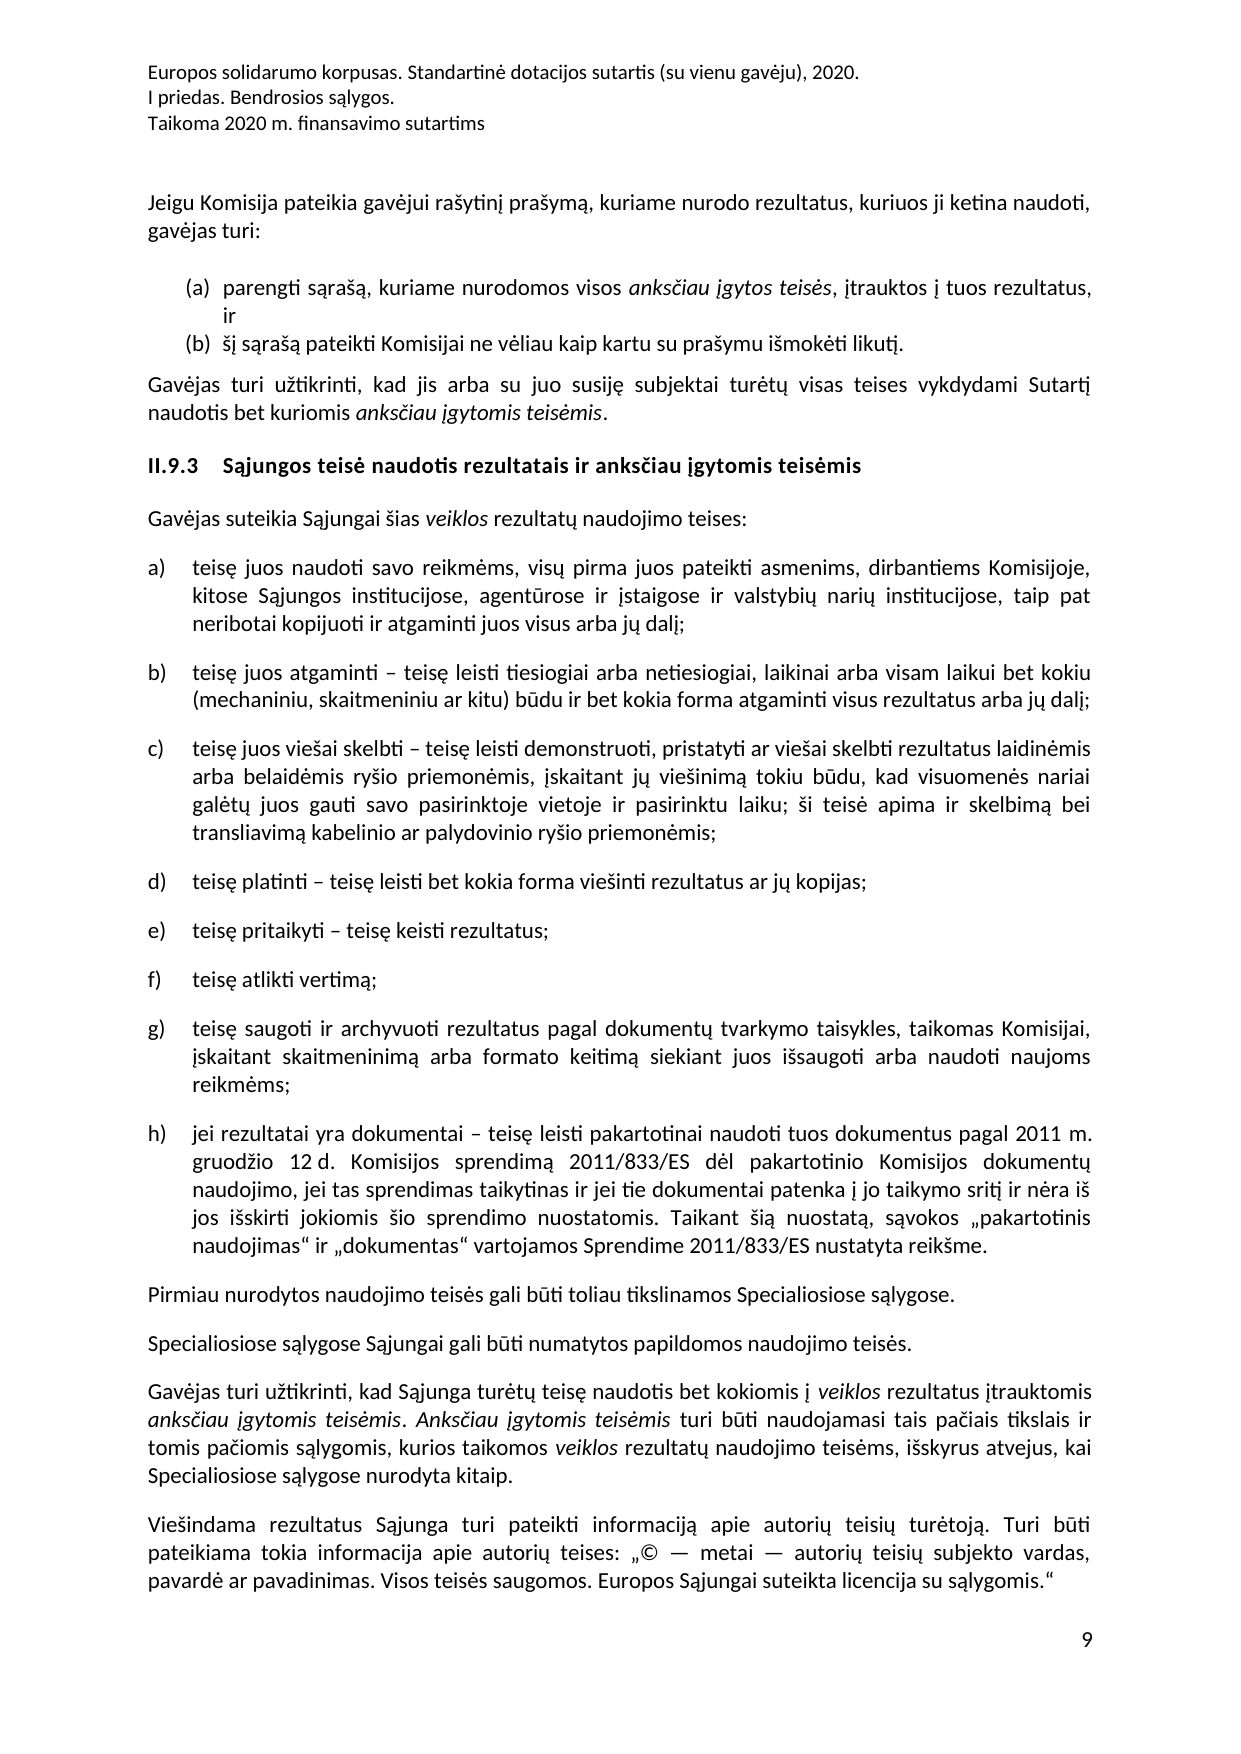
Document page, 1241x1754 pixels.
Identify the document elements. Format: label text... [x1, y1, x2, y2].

text g) teisę saugoti ir archyvuoti rezultatus pagal dokumentų tvarkymo taisykles, taikomas Komisijai, įskaitant skaitmeninimą arba formato keitimą siekiant juos išsaugoti arba naudoti naujoms reikmėms; [148, 1014, 1092, 1098]
text Jeigu Komisija pateikia gavėjui rašytinį prašymą, kuriame nurodo rezultatus, kuriuos ji ketina naudoti, gavėjas turi: [148, 188, 1092, 244]
text f) teisę atlikti vertimą; [148, 965, 1092, 993]
subtitle II.9.3 Sąjungos teisė naudotis rezultatais ir anksčiau įgytomis teisėmis [148, 451, 1092, 479]
text Specialiosiose sąlygose Sąjungai gali būti numatytos papildomos naudojimo teisės. [148, 1329, 1092, 1357]
text Gavėjas turi užtikrinti, kad Sąjunga turėtų teisę naudotis bet kokiomis į veiklos rezultatus įtrauktomis anksčiau įgytomis teisėmis. Anksčiau įgytomis teisėmis turi būti naudojamasi tais pačiais tikslais ir tomis pačiomis sąlygomis, kurios taikomos veiklos rezultatų naudojimo teisėms, išskyrus atvejus, kai Specialiosiose sąlygose nurodyta kitaip. [148, 1377, 1092, 1489]
text h) jei rezultatai yra dokumentai – teisę leisti pakartotinai naudoti tuos dokumentus pagal 2011 m. gruodžio 12 d. Komisijos sprendimą 2011/833/ES dėl pakartotinio Komisijos dokumentų naudojimo, jei tas sprendimas taikytinas ir jei tie dokumentai patenka į jo taikymo sritį ir nėra iš jos išskirti jokiomis šio sprendimo nuostatomis. Taikant šią nuostatą, sąvokos „pakartotinis naudojimas“ ir „dokumentas“ vartojamos Sprendime 2011/833/ES nustatyta reikšme. [148, 1119, 1092, 1259]
list parengti sąrašą, kuriame nurodomos visos anksčiau įgytos teisės, įtrauktos į tuos rezultatus, ir [185, 273, 1092, 329]
text Gavėjas suteikia Sąjungai šias veiklos rezultatų naudojimo teises: [148, 504, 1092, 532]
list šį sąrašą pateikti Komisijai ne vėliau kaip kartu su prašymu išmokėti likutį. [185, 329, 1092, 357]
text b) teisę juos atgaminti – teisę leisti tiesiogiai arba netiesiogiai, laikinai arba visam laikui bet kokiu (mechaniniu, skaitmeniniu ar kitu) būdu ir bet kokia forma atgaminti visus rezultatus arba jų dalį; [148, 658, 1092, 714]
text e) teisę pritaikyti – teisę keisti rezultatus; [148, 916, 1092, 944]
text c) teisę juos viešai skelbti – teisę leisti demonstruoti, pristatyti ar viešai skelbti rezultatus laidinėmis arba belaidėmis ryšio priemonėmis, įskaitant jų viešinimą tokiu būdu, kad visuomenės nariai galėtų juos gauti savo pasirinktoje vietoje ir pasirinktu laiku; ši teisė apima ir skelbimą bei transliavimą kabelinio ar palydovinio ryšio priemonėmis; [148, 734, 1092, 847]
text d) teisę platinti – teisę leisti bet kokia forma viešinti rezultatus ar jų kopijas; [148, 867, 1092, 895]
text a) teisę juos naudoti savo reikmėms, visų pirma juos pateikti asmenims, dirbantiems Komisijoje, kitose Sąjungos institucijose, agentūrose ir įstaigose ir valstybių narių institucijose, taip pat neribotai kopijuoti ir atgaminti juos visus arba jų dalį; [148, 553, 1092, 637]
text Gavėjas turi užtikrinti, kad jis arba su juo susiję subjektai turėtų visas teises vykdydami Sutartį naudotis bet kuriomis anksčiau įgytomis teisėmis. [148, 370, 1092, 426]
text Viešindama rezultatus Sąjunga turi pateikti informaciją apie autorių teisių turėtoją. Turi būti pateikiama tokia informacija apie autorių teises: „© — metai — autorių teisių subjekto vardas, pavardė ar pavadinimas. Visos teisės saugomos. Europos Sąjungai suteikta licencija su sąlygomis.“ [148, 1510, 1092, 1594]
text Pirmiau nurodytos naudojimo teisės gali būti toliau tikslinamos Specialiosiose sąlygose. [148, 1280, 1092, 1308]
